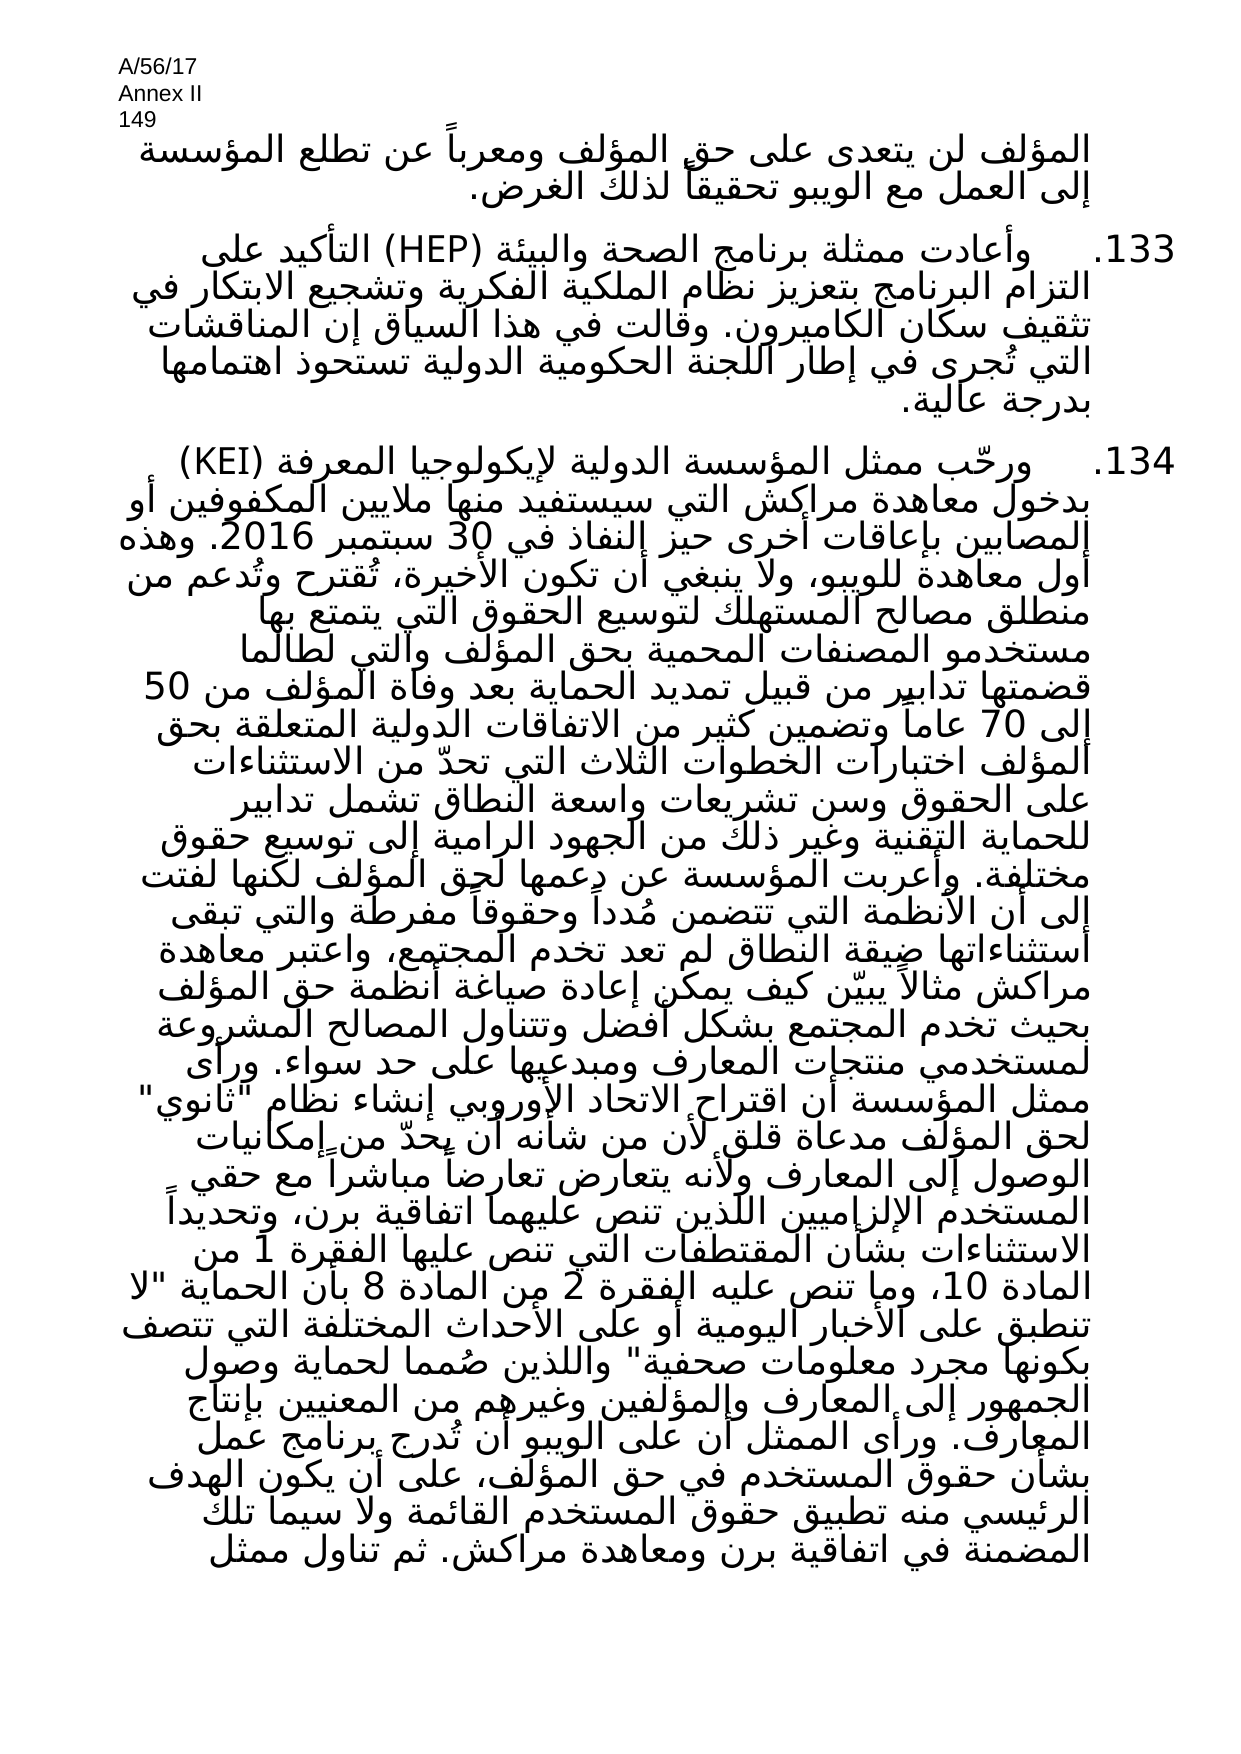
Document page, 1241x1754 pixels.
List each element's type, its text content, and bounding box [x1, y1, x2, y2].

text وأعادت ممثلة برنامج الصحة والبيئة (HEP) التأكيد على التزام البرنامج بتعزيز نظام الملكية الفكرية وتشجيع الابتكار في تثقيف سكان الكاميرون. وقالت في هذا السياق إن المناقشات التي تُجرى في إطار اللجنة الحكومية الدولية تستحوذ اهتمامها بدرجة عالية. [118, 232, 1092, 420]
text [118, 445, 1092, 1570]
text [118, 132, 1092, 207]
